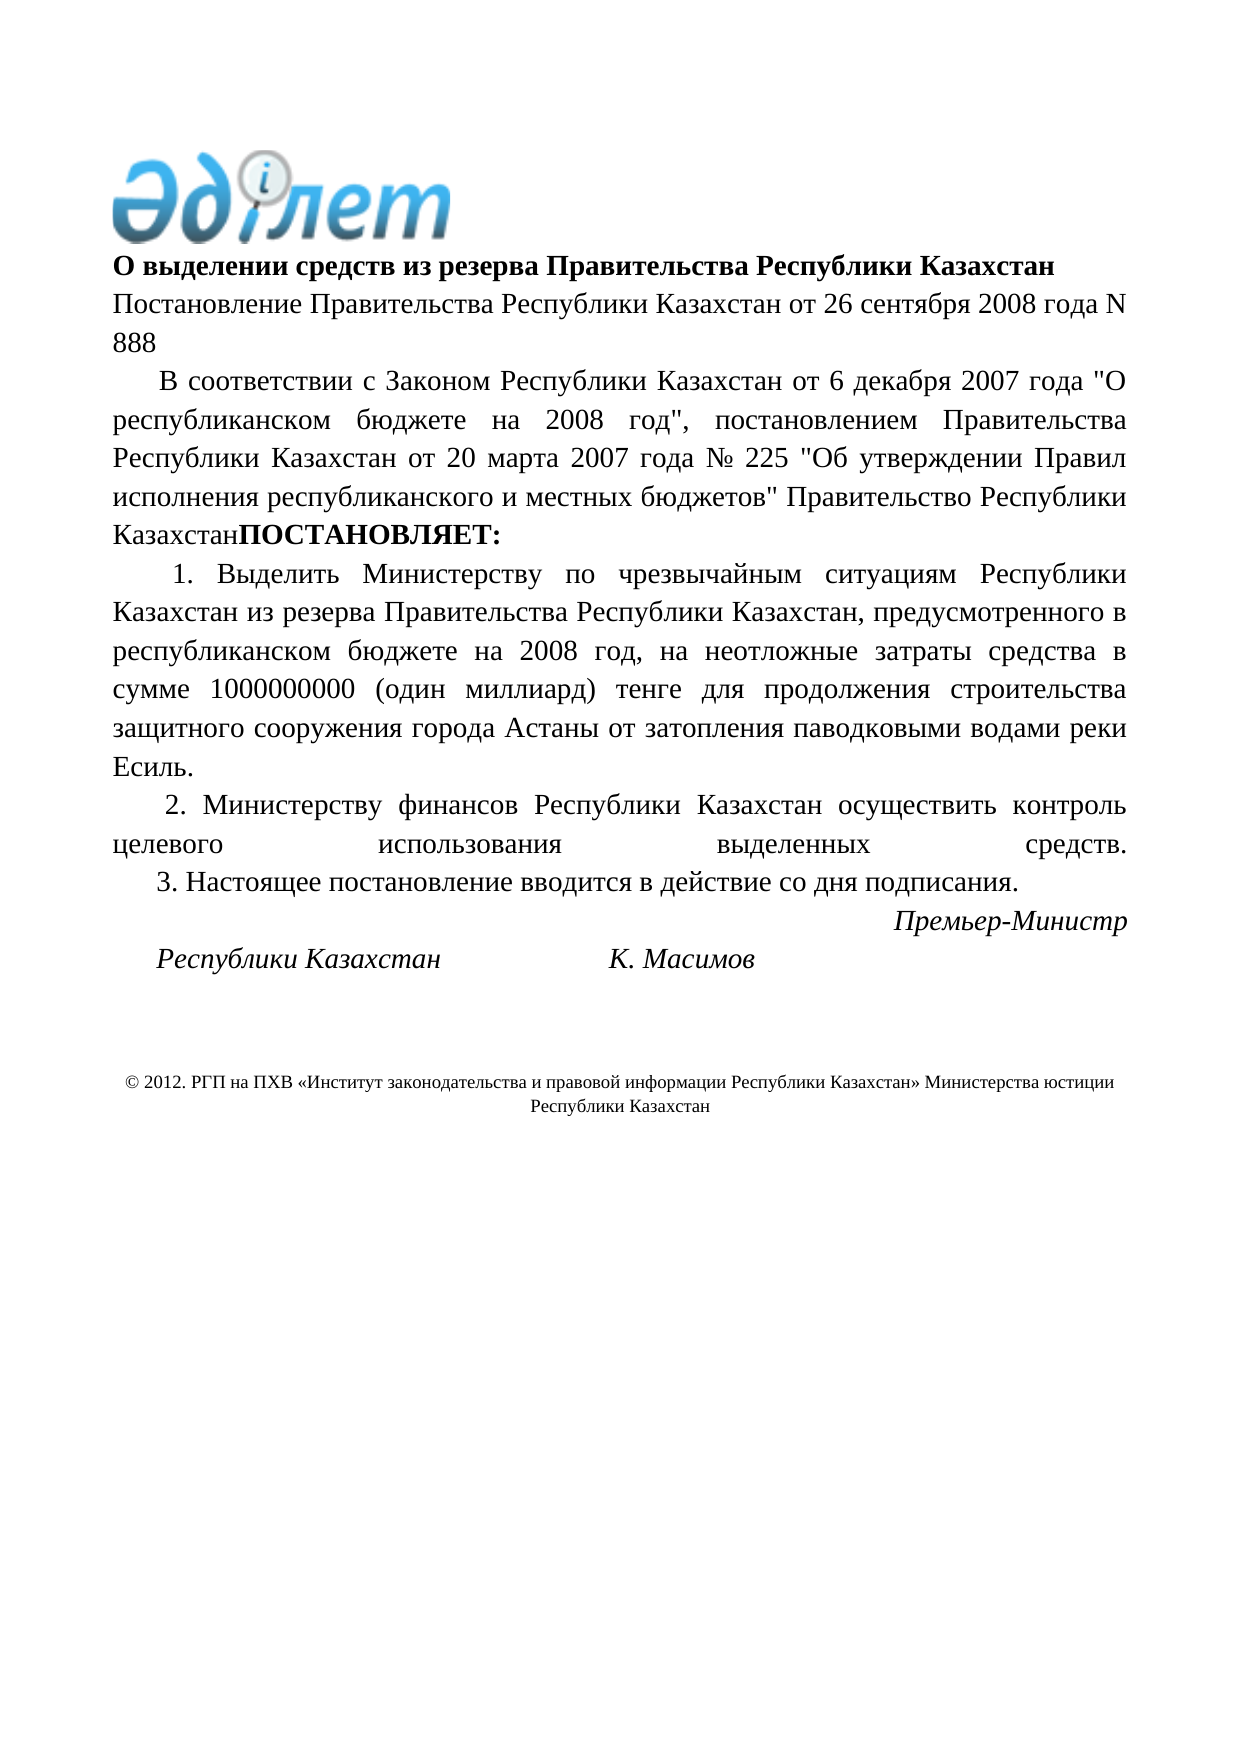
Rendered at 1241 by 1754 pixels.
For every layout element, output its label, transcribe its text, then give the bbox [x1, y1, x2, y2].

text Постановление Правительства Республики Казахстан от 26 сентября 2008 года N 888 [112, 286, 1128, 358]
text Премьер-Министр Республики Казахстан К. Масимов [112, 903, 1128, 975]
text О выделении средств из резерва Правительства Республики Казахстан [112, 248, 1128, 281]
picture [112, 150, 451, 244]
text © 2012. РГП на ПХВ «Институт законодательства и правовой информации Республики Казахстан» Министерства юстиции Республики Казахстан [112, 1071, 1128, 1117]
text В соответствии с Законом Республики Казахстан от 6 декабря 2007 года "О республиканском бюджете на 2008 год", постановлением Правительства Республики Казахстан от 20 марта 2007 года № 225 "Об утверждении Правил исполнения республиканского и местных бюджетов" Правительство Республики Казахстан ПОСТАНОВЛЯЕТ: 1. Выделить Министерству по чрезвычайным ситуациям Республики Казахстан из резерва Правительства Республики Казахстан, предусмотренного в республиканском бюджете на 2008 год, на неотложные затраты средства в сумме 1000000000 (один миллиард) тенге для продолжения строительства защитного сооружения города Астаны от затопления паводковыми водами реки Есиль. 2. Министерству финансов Республики Казахстан осуществить контроль целевого использования выделенных средств. 3. Настоящее постановление вводится в действие со дня подписания. [112, 363, 1128, 898]
